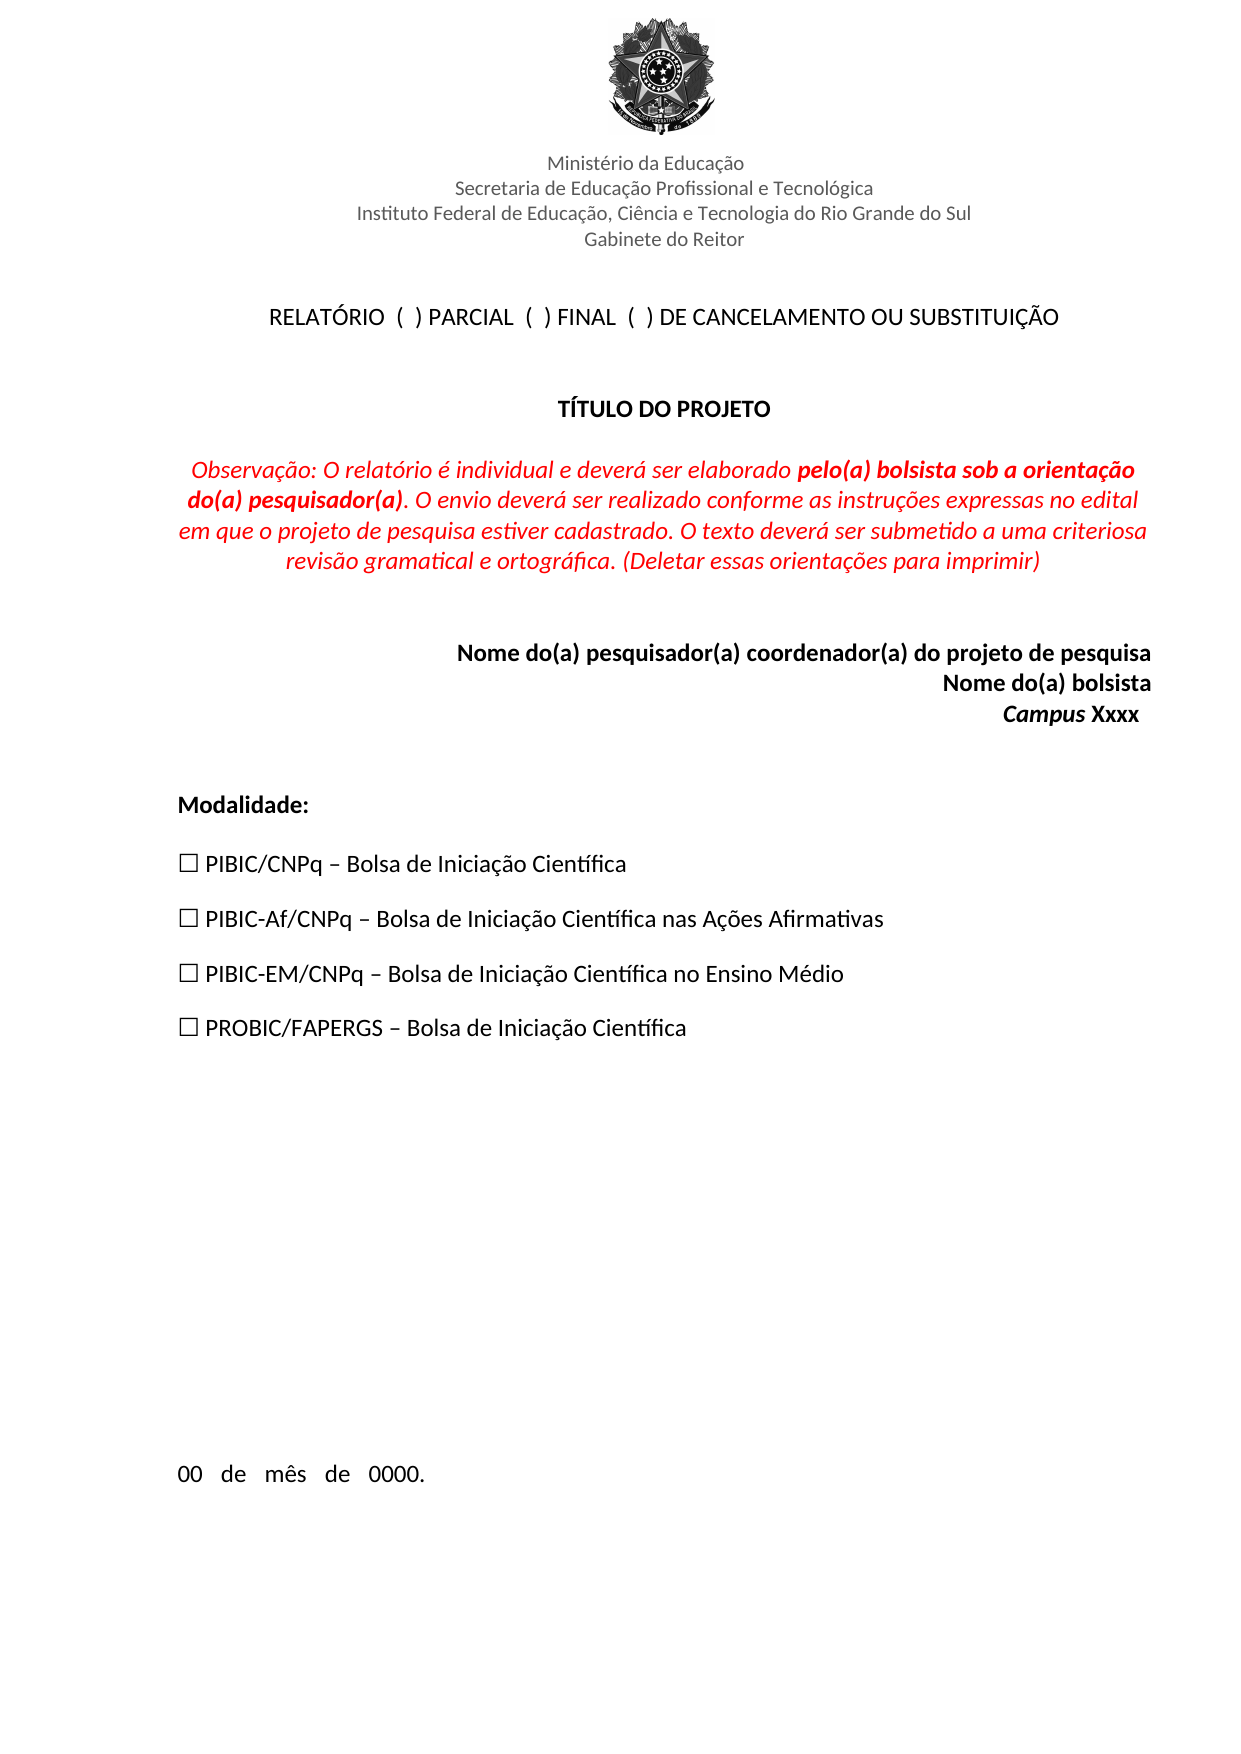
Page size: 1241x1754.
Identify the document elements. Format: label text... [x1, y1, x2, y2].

text PIBIC-EM/CNPq – Bolsa de Iniciação Científica no Ensino Médio [177, 955, 1152, 989]
text TÍTULO DO PROJETO [177, 393, 1152, 423]
text PIBIC-Af/CNPq – Bolsa de Iniciação Científica nas Ações Afirmativas [177, 900, 1152, 934]
text 00 de mês de 0000. [177, 1458, 1152, 1489]
text Observação: O relatório é individual e deverá ser elaborado pelo(a) bolsista sob a orientação do(a) pesquisador(a). O envio deverá ser realizado conforme as instruções expressas no edital em que o projeto de pesquisa estiver cadastrado. O texto deverá ser submetido a uma criteriosa revisão gramatical e ortográfica. (Deletar essas orientações para imprimir) [177, 454, 1152, 576]
text RELATÓRIO ( ) PARCIAL ( ) FINAL ( ) DE CANCELAMENTO OU SUBSTITUIÇÃO [177, 301, 1152, 332]
picture [608, 18, 715, 135]
text PIBIC/CNPq – Bolsa de Iniciação Científica [177, 845, 1152, 879]
text Campus Xxxx [177, 698, 1152, 728]
text Modalidade: [177, 789, 1152, 820]
text PROBIC/FAPERGS – Bolsa de Iniciação Científica [177, 1010, 1152, 1044]
text Nome do(a) pesquisador(a) coordenador(a) do projeto de pesquisa [177, 637, 1152, 667]
text Nome do(a) bolsista [177, 667, 1152, 698]
